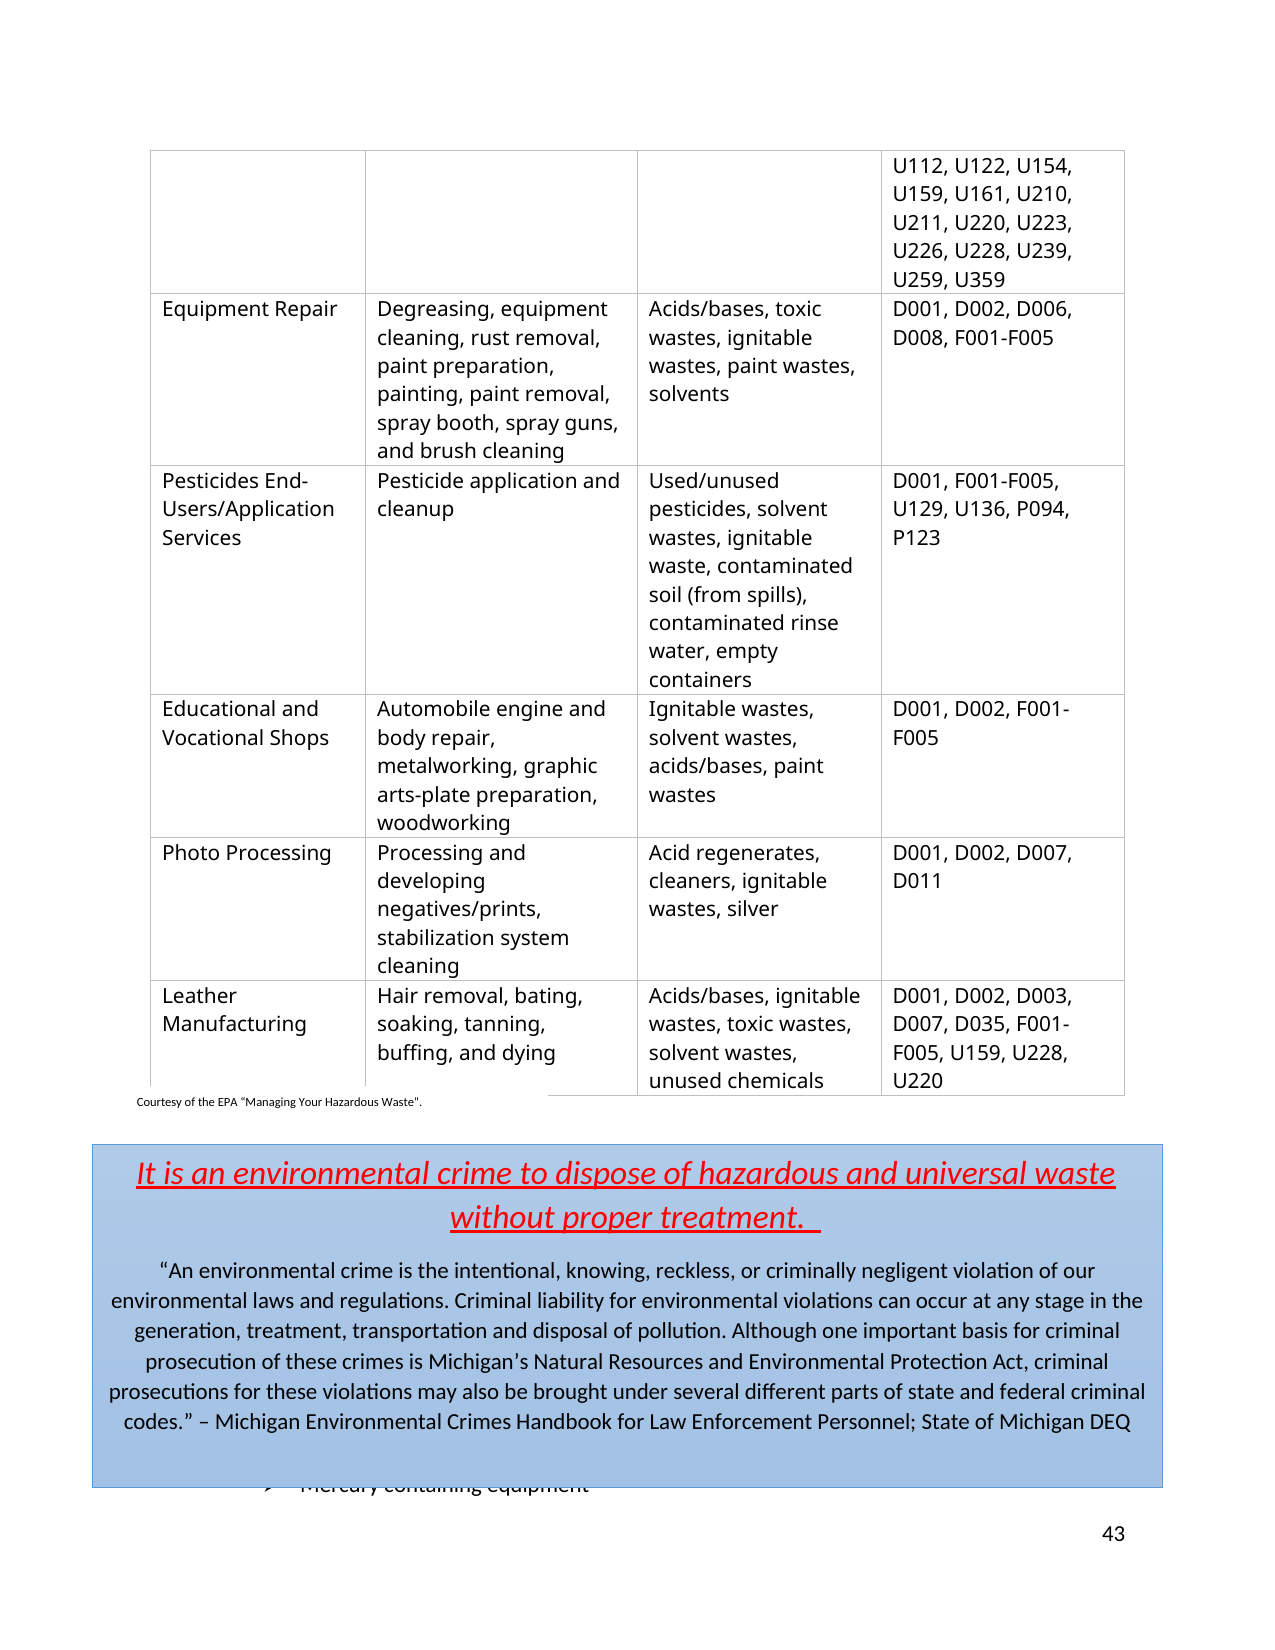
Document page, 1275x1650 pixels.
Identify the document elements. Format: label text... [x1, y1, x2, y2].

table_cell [151, 151, 365, 293]
table_cell Acid regenerates, cleaners, ignitable wastes, silver [638, 838, 881, 980]
table_cell Ignitable wastes, solvent wastes, acids/bases, paint wastes [638, 695, 881, 837]
table_cell D001, D002, D006, D008, F001-F005 [882, 294, 1124, 465]
table_cell Photo Processing [151, 838, 365, 980]
table_cell Pesticide application and cleanup [366, 466, 637, 693]
table_cell Acids/bases, ignitable wastes, toxic wastes, solvent wastes, unused chemicals [638, 981, 881, 1095]
table_cell D001, D002, D007, D011 [882, 838, 1124, 980]
table_cell Automobile engine and body repair, metalworking, graphic arts-plate preparation, woodworking [366, 695, 637, 837]
table_cell D001, D002, F001-F005 [882, 695, 1124, 837]
table_cell Processing and developing negatives/prints, stabilization system cleaning [366, 838, 637, 980]
table_cell Leather Manufacturing [151, 981, 365, 1086]
table_cell Pesticides End-Users/Application Services [151, 466, 365, 693]
table_cell Equipment Repair [151, 294, 365, 465]
table_cell Degreasing, equipment cleaning, rust removal, paint preparation, painting, paint removal, spray booth, spray guns, and brush cleaning [366, 294, 637, 465]
table_cell Used/unused pesticides, solvent wastes, ignitable waste, contaminated soil (from spills), contaminated rinse water, empty containers [638, 466, 881, 693]
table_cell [366, 151, 637, 293]
table_cell D001, D002, D003, D007, D035, F001-F005, U159, U228, U220 [882, 981, 1124, 1095]
table_cell Hair removal, bating, soaking, tanning, buffing, and dying [366, 981, 637, 1095]
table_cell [882, 151, 1124, 293]
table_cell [638, 151, 881, 293]
table_cell Educational and Vocational Shops [151, 695, 365, 837]
table_cell D001, F001-F005, U129, U136, P094, P123 [882, 466, 1124, 693]
table_cell Acids/bases, toxic wastes, ignitable wastes, paint wastes, solvents [638, 294, 881, 465]
